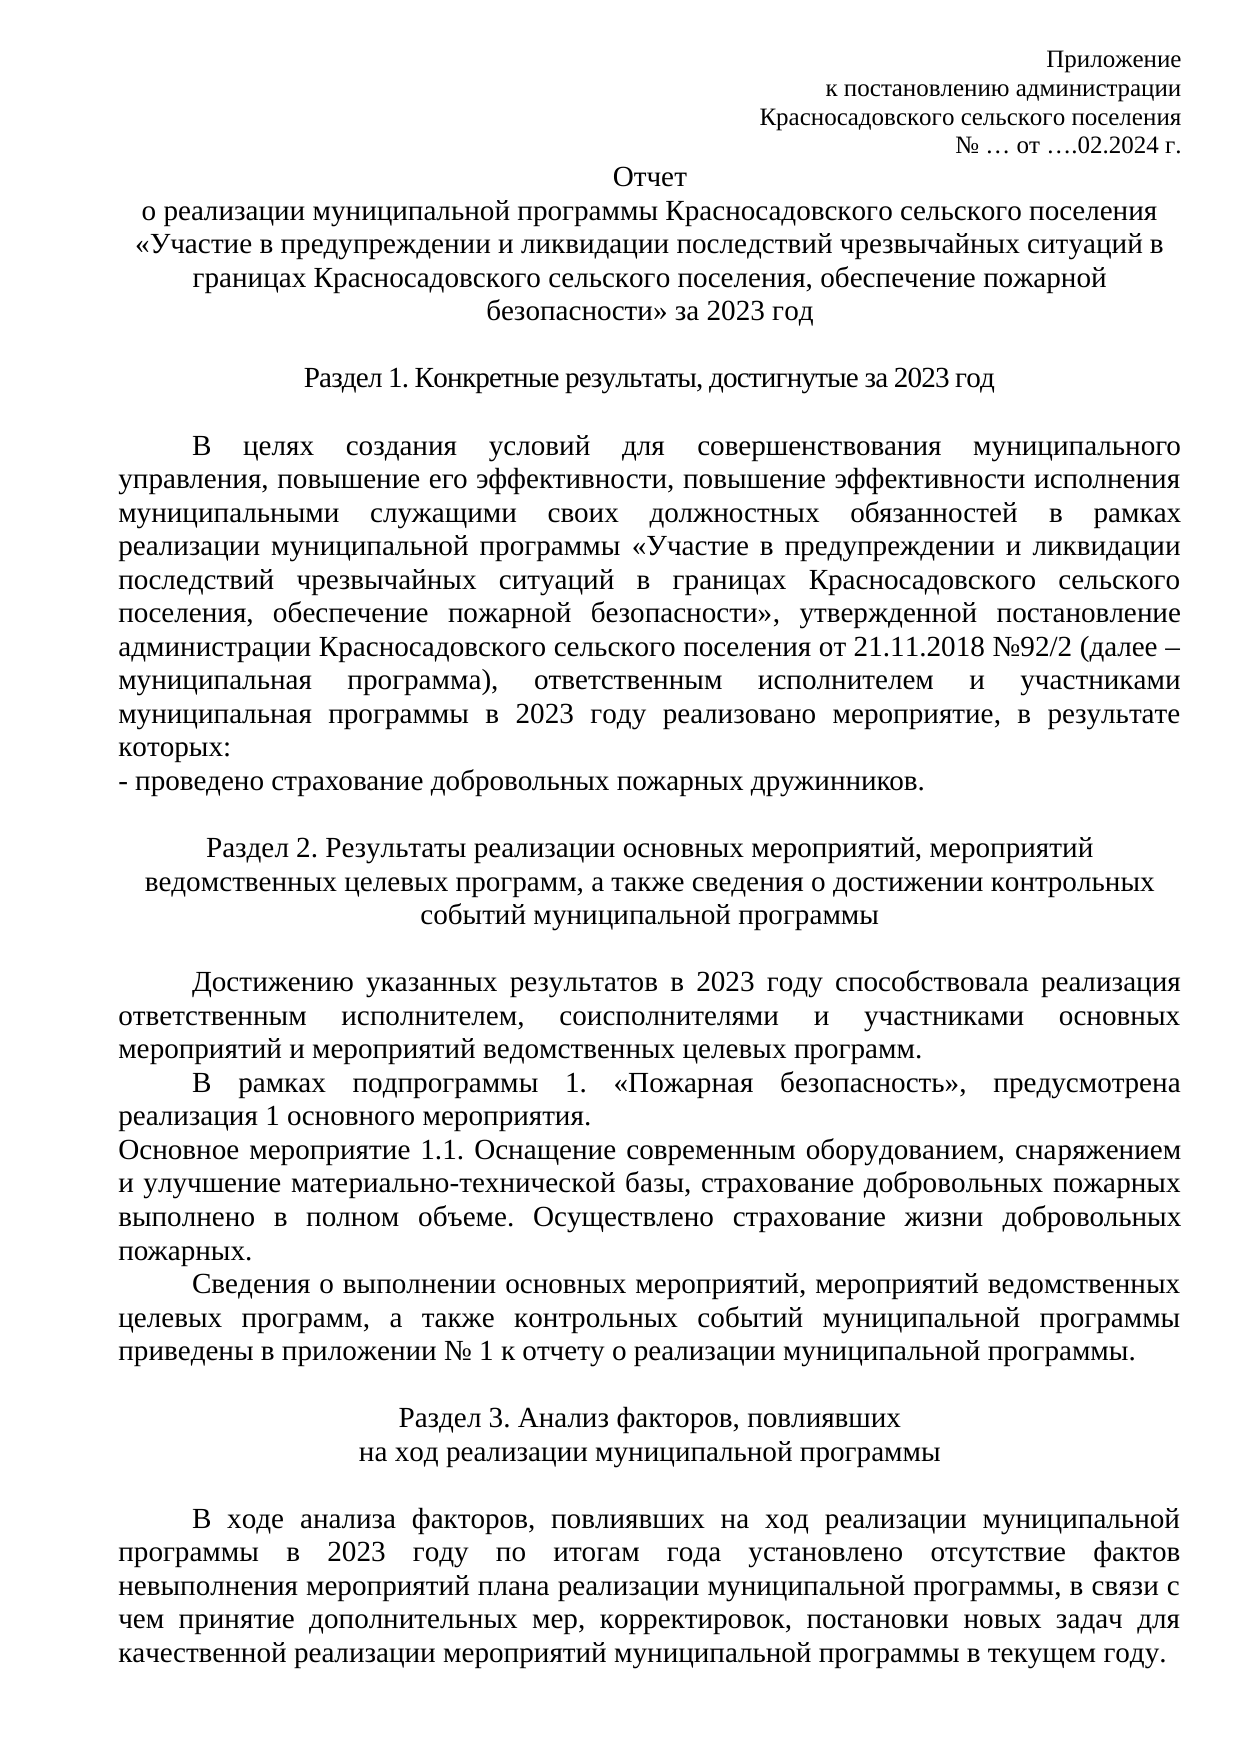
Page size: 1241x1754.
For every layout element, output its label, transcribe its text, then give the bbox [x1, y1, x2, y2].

text Сведения о выполнении основных мероприятий, мероприятий ведомственных целевых программ, а также контрольных событий муниципальной программы приведены в приложении № 1 к отчету о реализации муниципальной программы. [118, 1266, 1181, 1367]
text - проведено страхование добровольных пожарных дружинников. [118, 763, 1181, 797]
text Основное мероприятие 1.1. Оснащение современным оборудованием, снаряжением и улучшение материально-технической базы, страхование добровольных пожарных выполнено в полном объеме. Осуществлено страхование жизни добровольных пожарных. [118, 1132, 1181, 1266]
text В рамках подпрограммы 1. «Пожарная безопасность», предусмотрена реализация 1 основного мероприятия. [118, 1065, 1181, 1132]
text о реализации муниципальной программы Красносадовского сельского поселения [118, 193, 1181, 226]
text Раздел 3. Анализ факторов, повлиявших [118, 1400, 1181, 1434]
text Приложение [650, 44, 1181, 73]
text Раздел 2. Результаты реализации основных мероприятий, мероприятий ведомственных целевых программ, а также сведения о достижении контрольных событий муниципальной программы [118, 830, 1181, 931]
text Раздел 1. Конкретные результаты, достигнутые за 2023 год [118, 361, 1181, 394]
text В целях создания условий для совершенствования муниципального управления, повышение его эффективности, повышение эффективности исполнения муниципальными служащими своих должностных обязанностей в рамках реализации муниципальной программы «Участие в предупреждении и ликвидации последствий чрезвычайных ситуаций в границах Красносадовского сельского поселения, обеспечение пожарной безопасности», утвержденной постановление администрации Красносадовского сельского поселения от 21.11.2018 №92/2 (далее – муниципальная программа), ответственным исполнителем и участниками муниципальная программы в 2023 году реализовано мероприятие, в результате которых: [118, 428, 1181, 763]
text на ход реализации муниципальной программы [118, 1434, 1181, 1467]
text «Участие в предупреждении и ликвидации последствий чрезвычайных ситуаций в границах Красносадовского сельского поселения, обеспечение пожарной безопасности» за 2023 год [118, 226, 1181, 327]
text В ходе анализа факторов, повлиявших на ход реализации муниципальной программы в 2023 году по итогам года установлено отсутствие фактов невыполнения мероприятий плана реализации муниципальной программы, в связи с чем принятие дополнительных мер, корректировок, постановки новых задач для качественной реализации мероприятий муниципальной программы в текущем году. [118, 1501, 1181, 1669]
text Отчет [118, 159, 1181, 193]
text Достижению указанных результатов в 2023 году способствовала реализация ответственным исполнителем, соисполнителями и участниками основных мероприятий и мероприятий ведомственных целевых программ. [118, 964, 1181, 1065]
text № … от ….02.2024 г. [650, 131, 1181, 159]
text к постановлению администрации Красносадовского сельского поселения [650, 73, 1181, 131]
